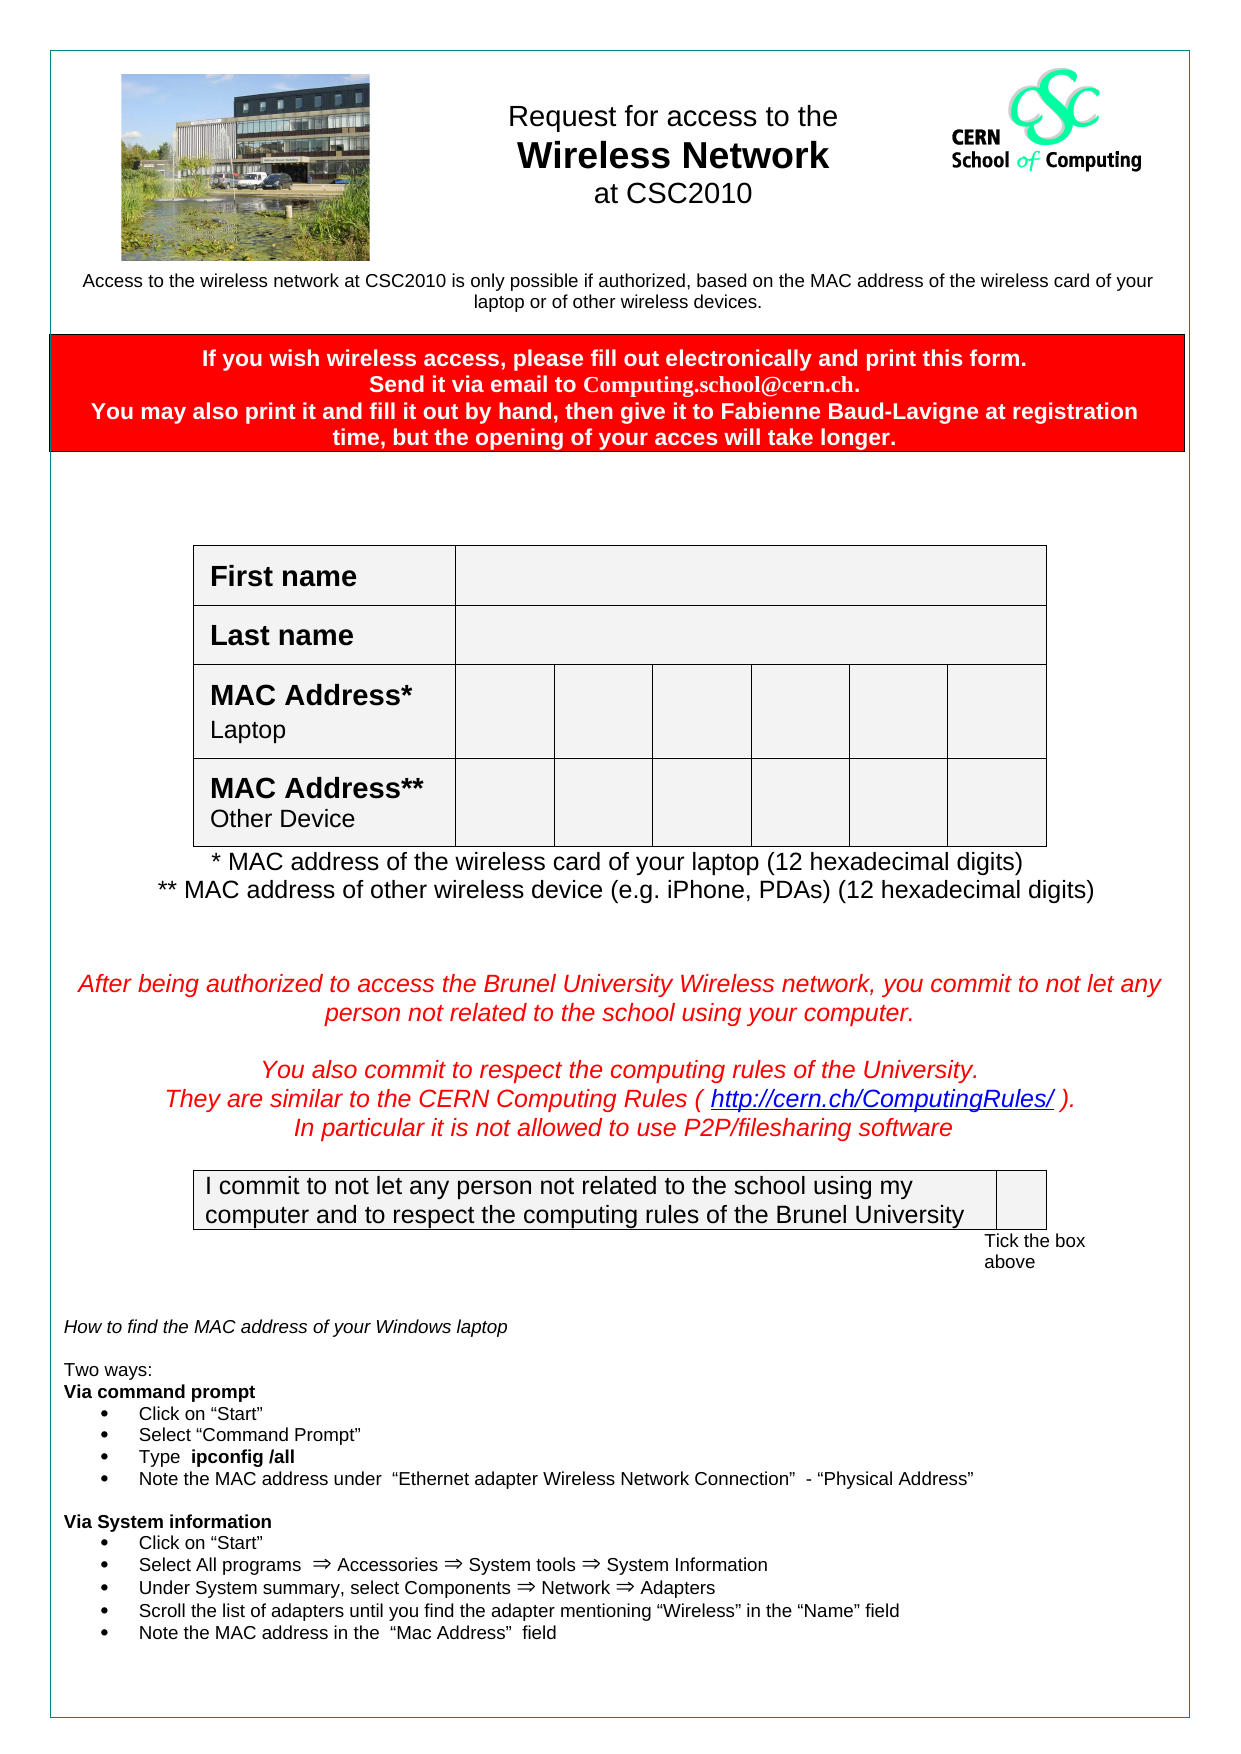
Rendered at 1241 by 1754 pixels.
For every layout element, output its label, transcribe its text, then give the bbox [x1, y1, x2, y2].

text In particular it is not allowed to use P2P/filesharing software [64, 1113, 1176, 1141]
text * MAC address of the wireless card of your laptop (12 hexadecimal digits) [59, 847, 1176, 876]
picture [121, 74, 370, 261]
table_header I commit to not let any person not related to the school using my computer and to respect the computing rules of the Brunel University [194, 1171, 996, 1229]
table_header Request for access to the Wireless Network at CSC2010 [444, 66, 903, 270]
list Note the MAC address under “Ethernet adapter Wireless Network Connection” - “Physical Address” [101, 1467, 1176, 1489]
table_cell [653, 665, 751, 757]
table_header [59, 66, 443, 270]
table_header [456, 546, 1046, 605]
list Select “Command Prompt” [101, 1424, 1176, 1446]
list Type ipconfig /all [101, 1446, 1176, 1467]
table_cell [555, 759, 652, 846]
table_cell [653, 759, 751, 846]
list Note the MAC address in the “Mac Address” field [101, 1621, 1176, 1643]
table_header [903, 66, 1189, 270]
table_cell [850, 759, 947, 846]
list Select All programs  Accessories  System tools  System Information [101, 1554, 1176, 1577]
table_cell [555, 665, 652, 757]
table_header [997, 1171, 1046, 1229]
list Scroll the list of adapters until you find the adapter mentioning “Wireless” in the “Name” field [101, 1600, 1176, 1621]
text Via command prompt [64, 1381, 1176, 1402]
table_cell MAC Address* Laptop [194, 665, 455, 757]
table_cell [752, 759, 849, 846]
table_cell [456, 759, 554, 846]
table_cell [948, 665, 1046, 757]
table_cell [752, 665, 849, 757]
table_header First name [194, 546, 455, 605]
text ** MAC address of other wireless device (e.g. iPhone, PDAs) (12 hexadecimal digits) [77, 876, 1176, 904]
text You also commit to respect the computing rules of the University. They are similar to the CERN Computing Rules ( http://cern.ch/ComputingRules/ ). [64, 1055, 1176, 1113]
list Click on “Start” [101, 1532, 1176, 1554]
list Click on “Start” [101, 1402, 1176, 1424]
list Under System summary, select Components  Network  Adapters [101, 1577, 1176, 1600]
text Via System information [64, 1511, 1176, 1532]
text After being authorized to access the Brunel University Wireless network, you commit to not let any person not related to the school using your computer. [64, 969, 1176, 1026]
table_cell Last name [194, 606, 455, 664]
text Two ways: [64, 1359, 1176, 1381]
text above [59, 1251, 1176, 1273]
table_cell [456, 665, 554, 757]
text How to find the MAC address of your Windows laptop [64, 1316, 1176, 1338]
text Tick the box [59, 1230, 1176, 1251]
text Access to the wireless network at CSC2010 is only possible if authorized, based on the MAC address of the wireless card of your laptop or of other wireless devices. [59, 270, 1176, 313]
table_cell MAC Address** Other Device [194, 759, 455, 846]
table_cell [456, 606, 1046, 664]
table_header If you wish wireless access, please fill out electronically and print this form. Send it via email to Computing.school@cern.ch. You may also print it and fill it out by hand, then give it to Fabienne Baud-Lavigne at registration time, but the opening of your acces will take longer. [51, 335, 1184, 451]
table_cell [850, 665, 947, 757]
table_cell [948, 759, 1046, 846]
